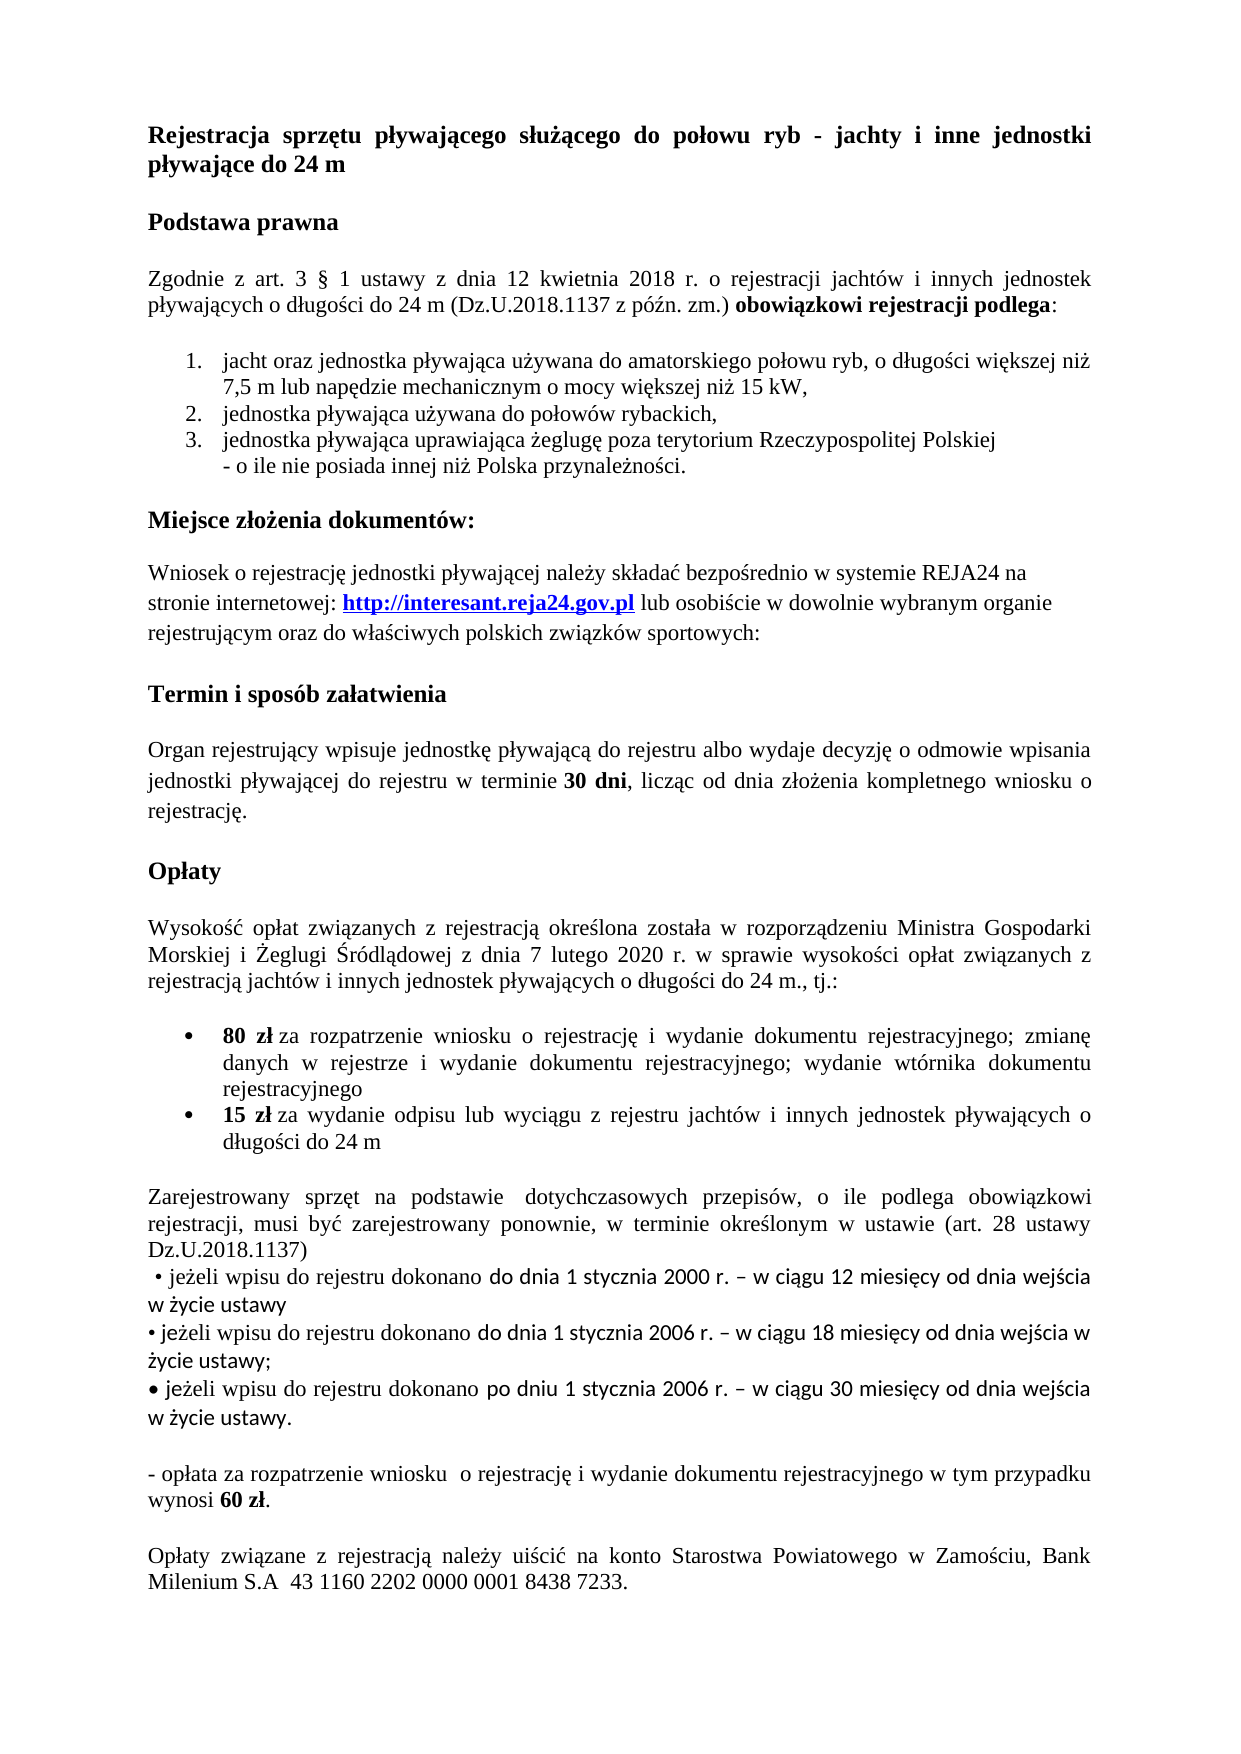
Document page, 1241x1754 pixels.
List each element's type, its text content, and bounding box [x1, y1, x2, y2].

text Termin i sposób załatwienia [148, 679, 1092, 707]
list 15 zł za wydanie odpisu lub wyciągu z rejestru jachtów i innych jednostek pływających o długości do 24 m [185, 1102, 1092, 1154]
text - opłata za rozpatrzenie wniosku o rejestrację i wydanie dokumentu rejestracyjnego w tym przypadku wynosi 60 zł. [148, 1460, 1092, 1512]
text - o ile nie posiada innej niż Polska przynależności. [223, 452, 1092, 479]
text Miejsce złożenia dokumentów: [148, 505, 1092, 534]
text Zarejestrowany sprzęt na podstawie dotychczasowych przepisów, o ile podlega obowiązkowi rejestracji, musi być zarejestrowany ponownie, w terminie określonym w ustawie (art. 28 ustawy Dz.U.2018.1137) [148, 1183, 1092, 1262]
list 80 zł za rozpatrzenie wniosku o rejestrację i wydanie dokumentu rejestracyjnego; zmianę danych w rejestrze i wydanie dokumentu rejestracyjnego; wydanie wtórnika dokumentu rejestracyjnego [185, 1022, 1092, 1102]
text • jeżeli wpisu do rejestru dokonano do dnia 1 stycznia 2006 r. – w ciągu 18 miesięcy od dnia wejścia w życie ustawy; [148, 1318, 1092, 1374]
list jednostka pływająca uprawiająca żeglugę poza terytorium Rzeczypospolitej Polskiej [185, 426, 1092, 452]
text Opłaty [148, 856, 1092, 885]
text Opłaty związane z rejestracją należy uiścić na konto Starostwa Powiatowego w Zamościu, Bank Milenium S.A 43 1160 2202 0000 0001 8438 7233. [148, 1542, 1092, 1594]
text Podstawa prawna [148, 207, 1092, 236]
list jednostka pływająca używana do połowów rybackich, [185, 399, 1092, 426]
text • jeżeli wpisu do rejestru dokonano do dnia 1 stycznia 2000 r. – w ciągu 12 miesięcy od dnia wejścia w życie ustawy [148, 1262, 1092, 1318]
text Wniosek o rejestrację jednostki pływającej należy składać bezpośrednio w systemie REJA24 na stronie internetowej: http://interesant.reja24.gov.pl lub osobiście w dowolnie wybranym organie rejestrującym oraz do właściwych polskich związków sportowych: [148, 559, 1092, 646]
text Organ rejestrujący wpisuje jednostkę pływającą do rejestru albo wydaje decyzję o odmowie wpisania jednostki pływającej do rejestru w terminie 30 dni, licząc od dnia złożenia kompletnego wniosku o rejestrację. [148, 737, 1092, 823]
text Zgodnie z art. 3 § 1 ustawy z dnia 12 kwietnia 2018 r. o rejestracji jachtów i innych jednostek pływających o długości do 24 m (Dz.U.2018.1137 z późn. zm.) obowiązkowi rejestracji podlega: [148, 265, 1092, 318]
list jacht oraz jednostka pływająca używana do amatorskiego połowu ryb, o długości większej niż 7,5 m lub napędzie mechanicznym o mocy większej niż 15 kW, [185, 347, 1092, 399]
text Wysokość opłat związanych z rejestracją określona została w rozporządzeniu Ministra Gospodarki Morskiej i Żeglugi Śródlądowej z dnia 7 lutego 2020 r. w sprawie wysokości opłat związanych z rejestracją jachtów i innych jednostek pływających o długości do 24 m., tj.: [148, 914, 1092, 993]
text • jeżeli wpisu do rejestru dokonano po dniu 1 stycznia 2006 r. – w ciągu 30 miesięcy od dnia wejścia w życie ustawy. [148, 1374, 1092, 1431]
text Rejestracja sprzętu pływającego służącego do połowu ryb - jachty i inne jednostki pływające do 24 m [148, 120, 1092, 178]
